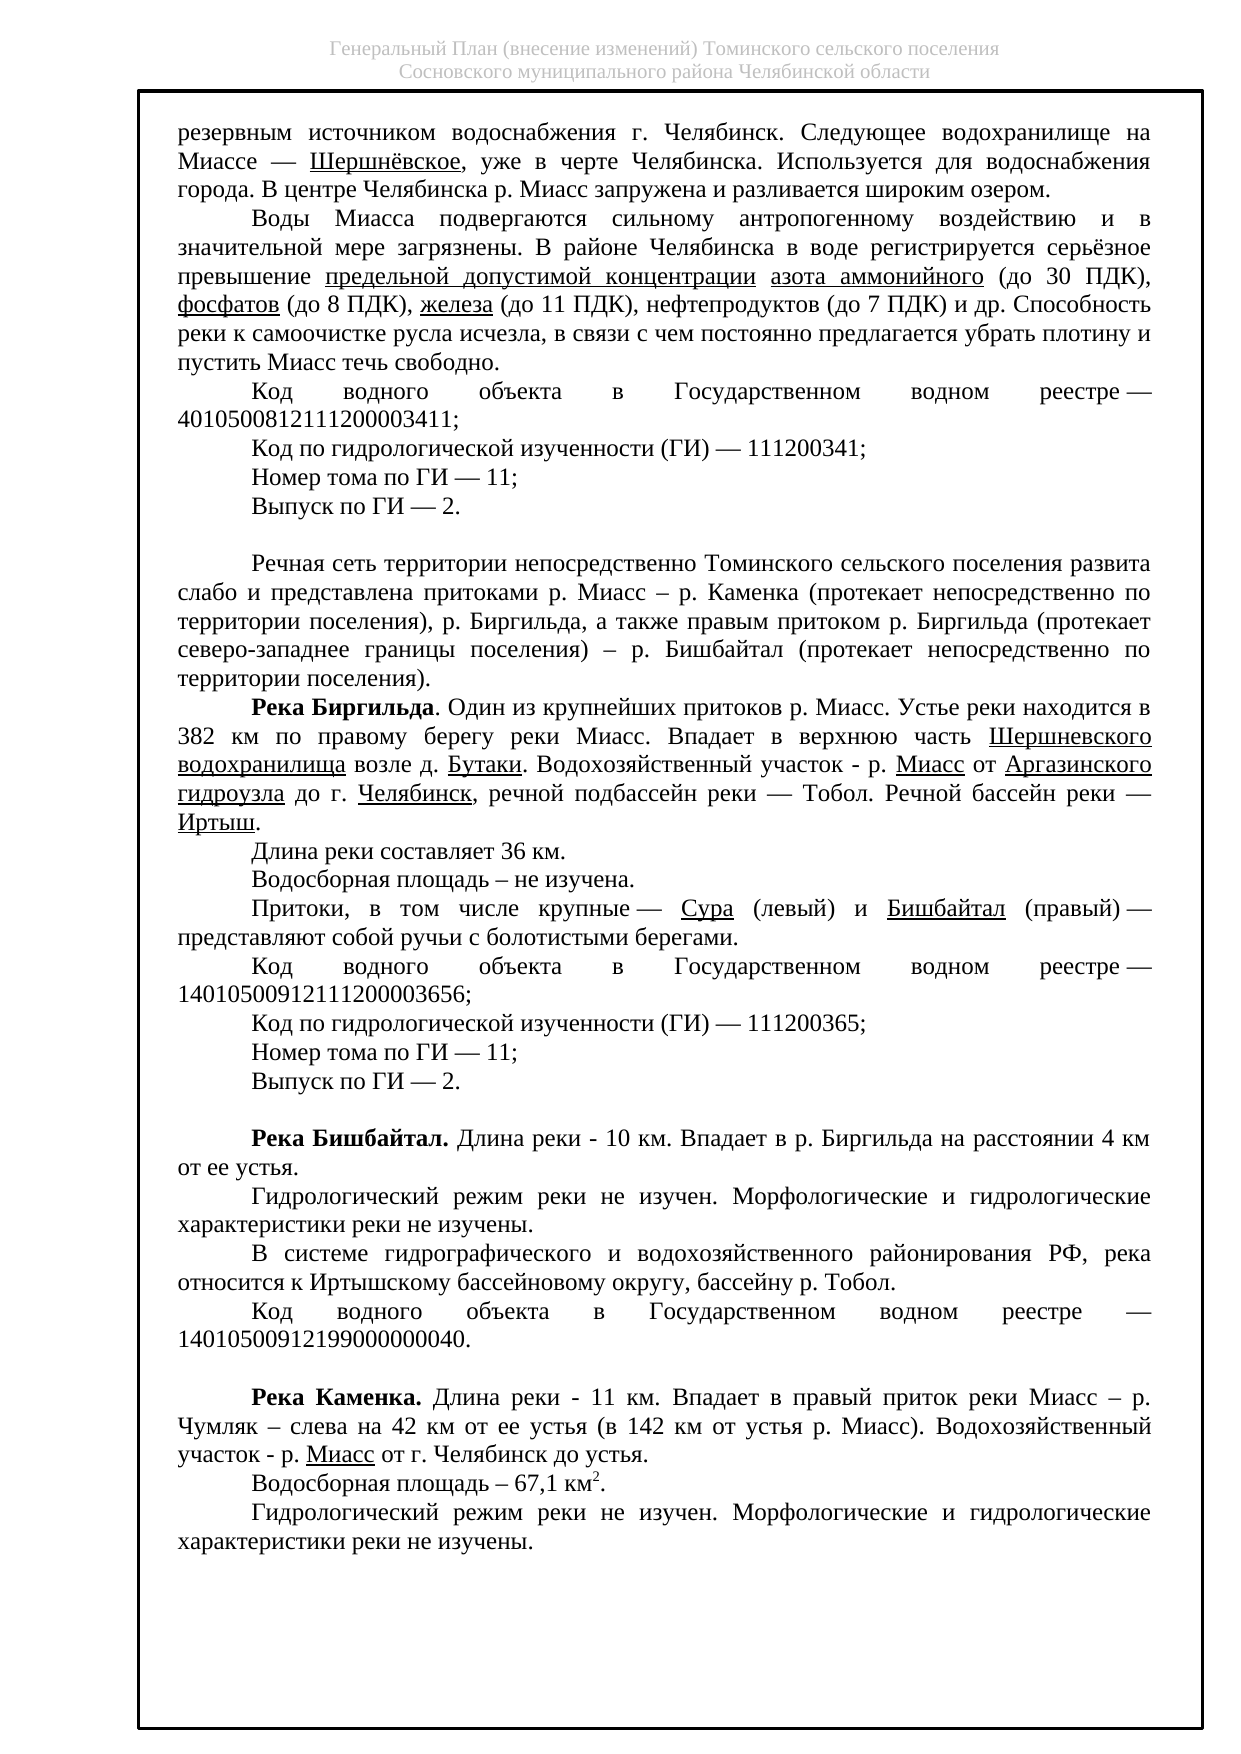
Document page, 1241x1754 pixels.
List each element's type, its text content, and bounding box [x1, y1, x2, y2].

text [177, 117, 1152, 203]
text Гидрологический режим реки не изучен. Морфологические и гидрологические характеристики реки не изучены. [177, 1497, 1152, 1554]
text Код по гидрологической изученности (ГИ) — 111200365; [177, 1008, 1152, 1037]
text Воды Миасса подвергаются сильному антропогенному воздействию и в значительной мере загрязнены. В районе Челябинска в воде регистрируется серьёзное превышение предельной допустимой концентрации азота аммонийного (до 30 ПДК), фосфатов (до 8 ПДК), железа (до 11 ПДК), нефтепродуктов (до 7 ПДК) и др. Способность реки к самоочистке русла исчезла, в связи с чем постоянно предлагается убрать плотину и пустить Миасс течь свободно. [177, 203, 1152, 376]
text Водосборная площадь – не изучена. [177, 864, 1152, 893]
text Река Каменка. Длина реки - 11 км. Впадает в правый приток реки Миасс – р. Чумляк – слева на 42 км от ее устья (в 142 км от устья р. Миасс). Водохозяйственный участок - р. Миасс от г. Челябинск до устья. [177, 1382, 1152, 1468]
text В системе гидрографического и водохозяйственного районирования РФ, река относится к Иртышскому бассейновому округу, бассейну р. Тобол. [177, 1238, 1152, 1296]
text Номер тома по ГИ — 11; [177, 1037, 1152, 1066]
text Выпуск по ГИ — 2. [177, 491, 1152, 519]
text Река Биргильда. Один из крупнейших притоков р. Миасс. Устье реки находится в 382 км по правому берегу реки Миасс. Впадает в верхнюю часть Шершневского водохранилища возле д. Бутаки. Водохозяйственный участок - р. Миасс от Аргазинского гидроузла до г. Челябинск, речной подбассейн реки — Тобол. Речной бассейн реки — Иртыш. [177, 692, 1152, 836]
text Притоки, в том числе крупные — Сура (левый) и Бишбайтал (правый) — представляют собой ручьи с болотистыми берегами. [177, 893, 1152, 951]
text Водосборная площадь – 67,1 км2. [177, 1468, 1152, 1497]
text Номер тома по ГИ — 11; [177, 462, 1152, 491]
text Речная сеть территории непосредственно Томинского сельского поселения развита слабо и представлена притоками р. Миасс – р. Каменка (протекает непосредственно по территории поселения), р. Биргильда, а также правым притоком р. Биргильда (протекает северо-западнее границы поселения) – р. Бишбайтал (протекает непосредственно по территории поселения). [177, 548, 1152, 692]
text Код по гидрологической изученности (ГИ) — 111200341; [177, 433, 1152, 462]
text Код водного объекта в Государственном водном реестре — 14010500912111200003656; [177, 951, 1152, 1008]
text Река Бишбайтал. Длина реки - 10 км. Впадает в р. Биргильда на расстоянии 4 км от ее устья. [177, 1123, 1152, 1181]
text Код водного объекта в Государственном водном реестре — 14010500912199000000040. [177, 1296, 1152, 1353]
text Гидрологический режим реки не изучен. Морфологические и гидрологические характеристики реки не изучены. [177, 1181, 1152, 1238]
text Длина реки составляет 36 км. [177, 836, 1152, 864]
text Код водного объекта в Государственном водном реестре — 4010500812111200003411; [177, 376, 1152, 433]
text Выпуск по ГИ — 2. [177, 1066, 1152, 1094]
